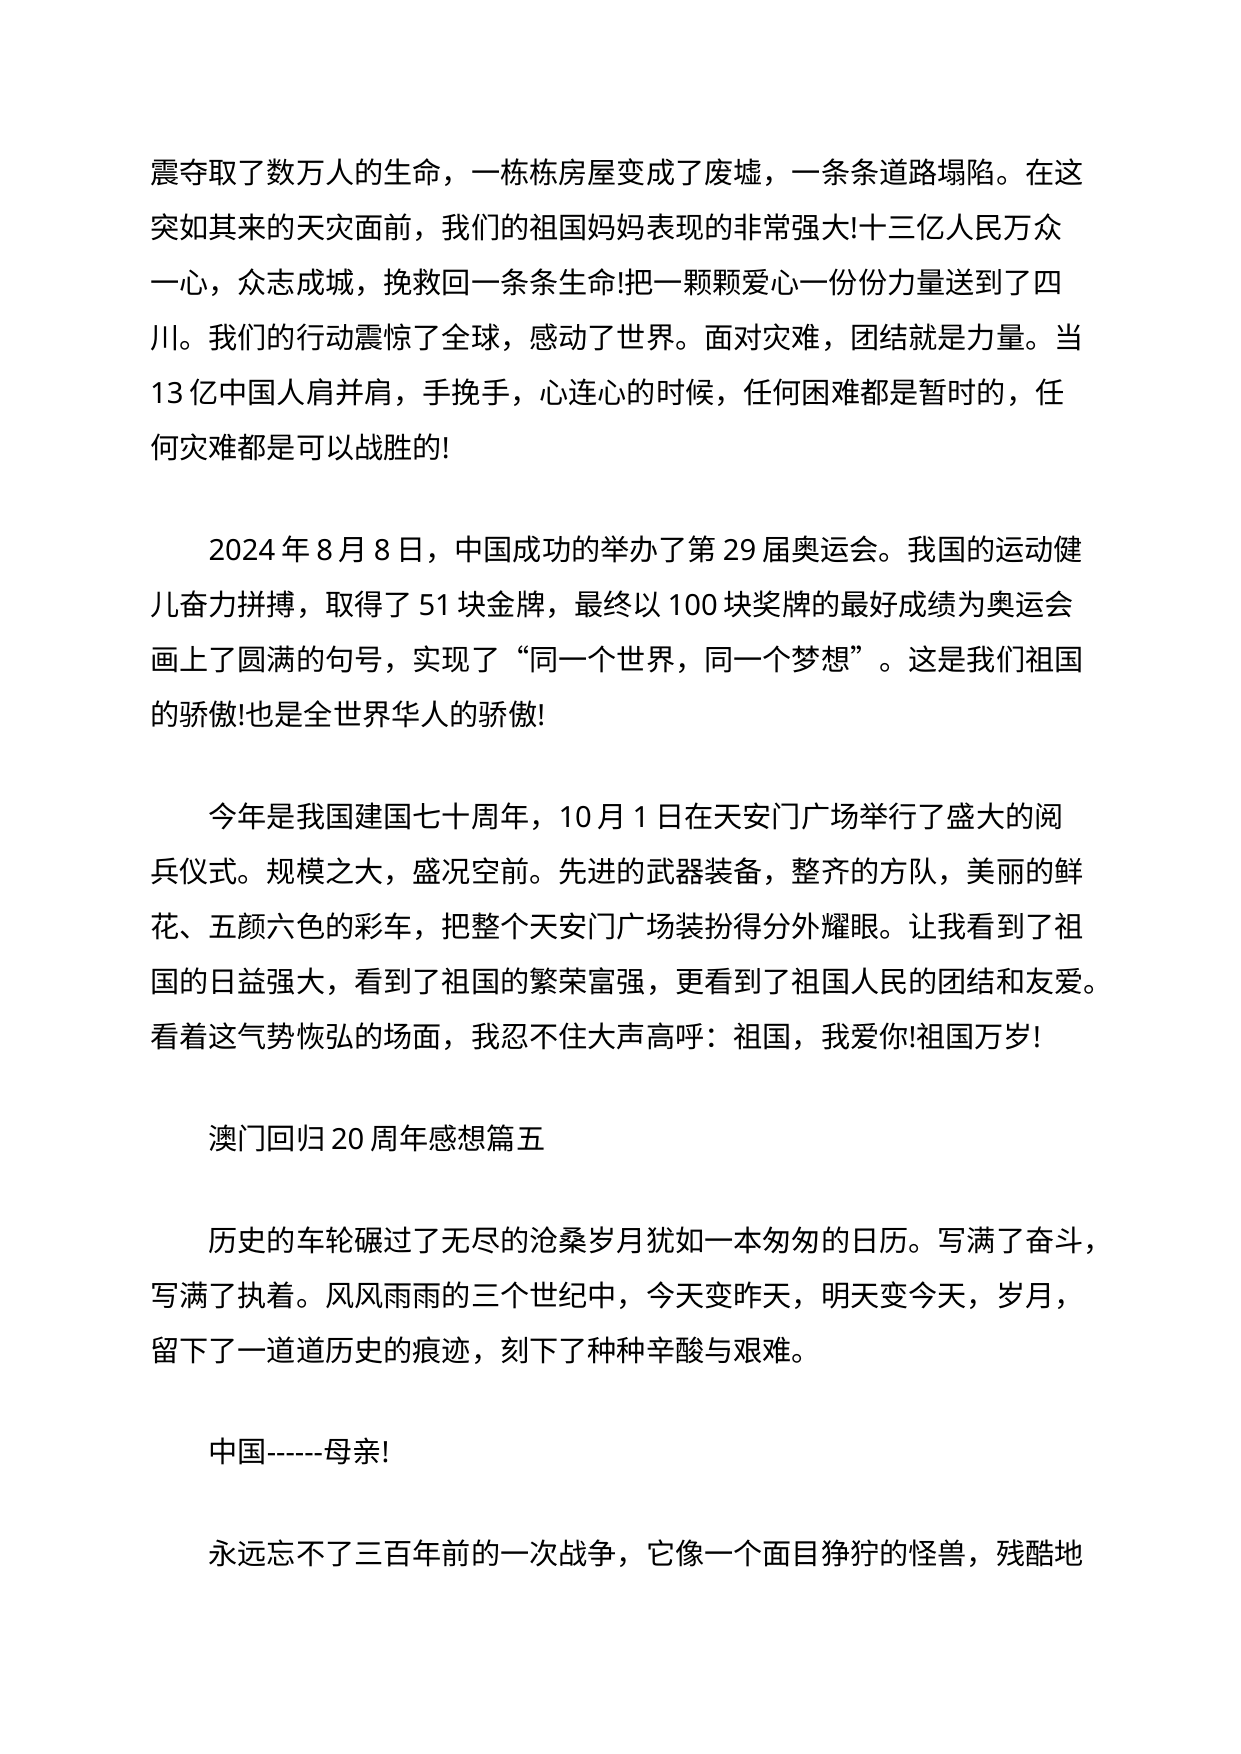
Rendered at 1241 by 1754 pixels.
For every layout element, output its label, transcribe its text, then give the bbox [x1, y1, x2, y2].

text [150, 150, 1090, 467]
text 历史的车轮碾过了无尽的沧桑岁月犹如一本匆匆的日历。写满了奋斗，写满了执着。风风雨雨的三个世纪中，今天变昨天，明天变今天，岁月，留下了一道道历史的痕迹，刻下了种种辛酸与艰难。 [150, 1217, 1090, 1369]
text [150, 1531, 1090, 1573]
text 中国------母亲! [150, 1429, 1090, 1471]
text 今年是我国建国七十周年，10月1日在天安门广场举行了盛大的阅兵仪式。规模之大，盛况空前。先进的武器装备，整齐的方队，美丽的鲜花、五颜六色的彩车，把整个天安门广场装扮得分外耀眼。让我看到了祖国的日益强大，看到了祖国的繁荣富强，更看到了祖国人民的团结和友爱。看着这气势恢弘的场面，我忍不住大声高呼：祖国，我爱你!祖国万岁! [150, 794, 1090, 1056]
text 2024年8月8日，中国成功的举办了第29届奥运会。我国的运动健儿奋力拼搏，取得了51块金牌，最终以100块奖牌的最好成绩为奥运会画上了圆满的句号，实现了“同一个世界，同一个梦想”。这是我们祖国的骄傲!也是全世界华人的骄傲! [150, 527, 1090, 734]
text 澳门回归20周年感想篇五 [150, 1115, 1090, 1158]
